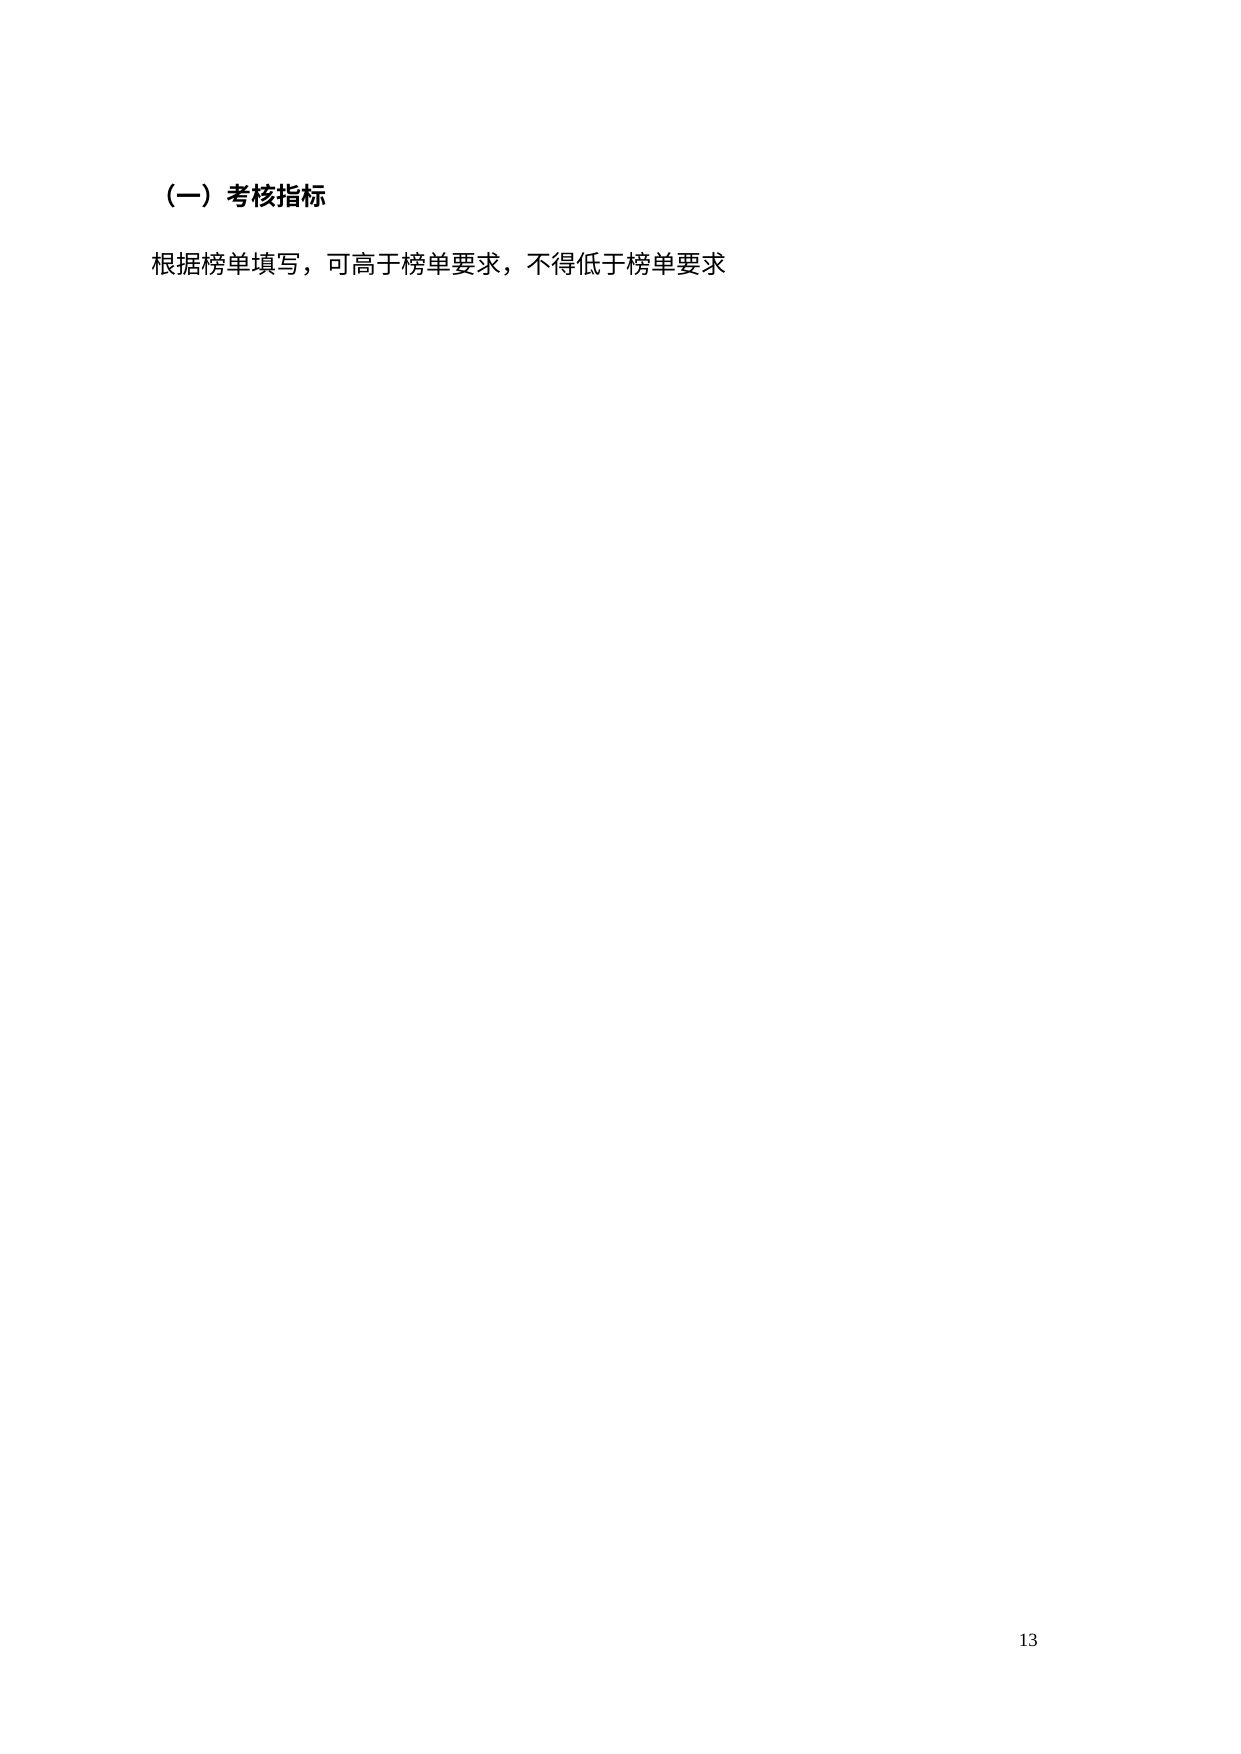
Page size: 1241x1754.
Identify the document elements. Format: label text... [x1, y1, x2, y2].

text 根据榜单填写，可高于榜单要求，不得低于榜单要求 [151, 227, 1075, 285]
text （一）考核指标 [151, 162, 1075, 227]
